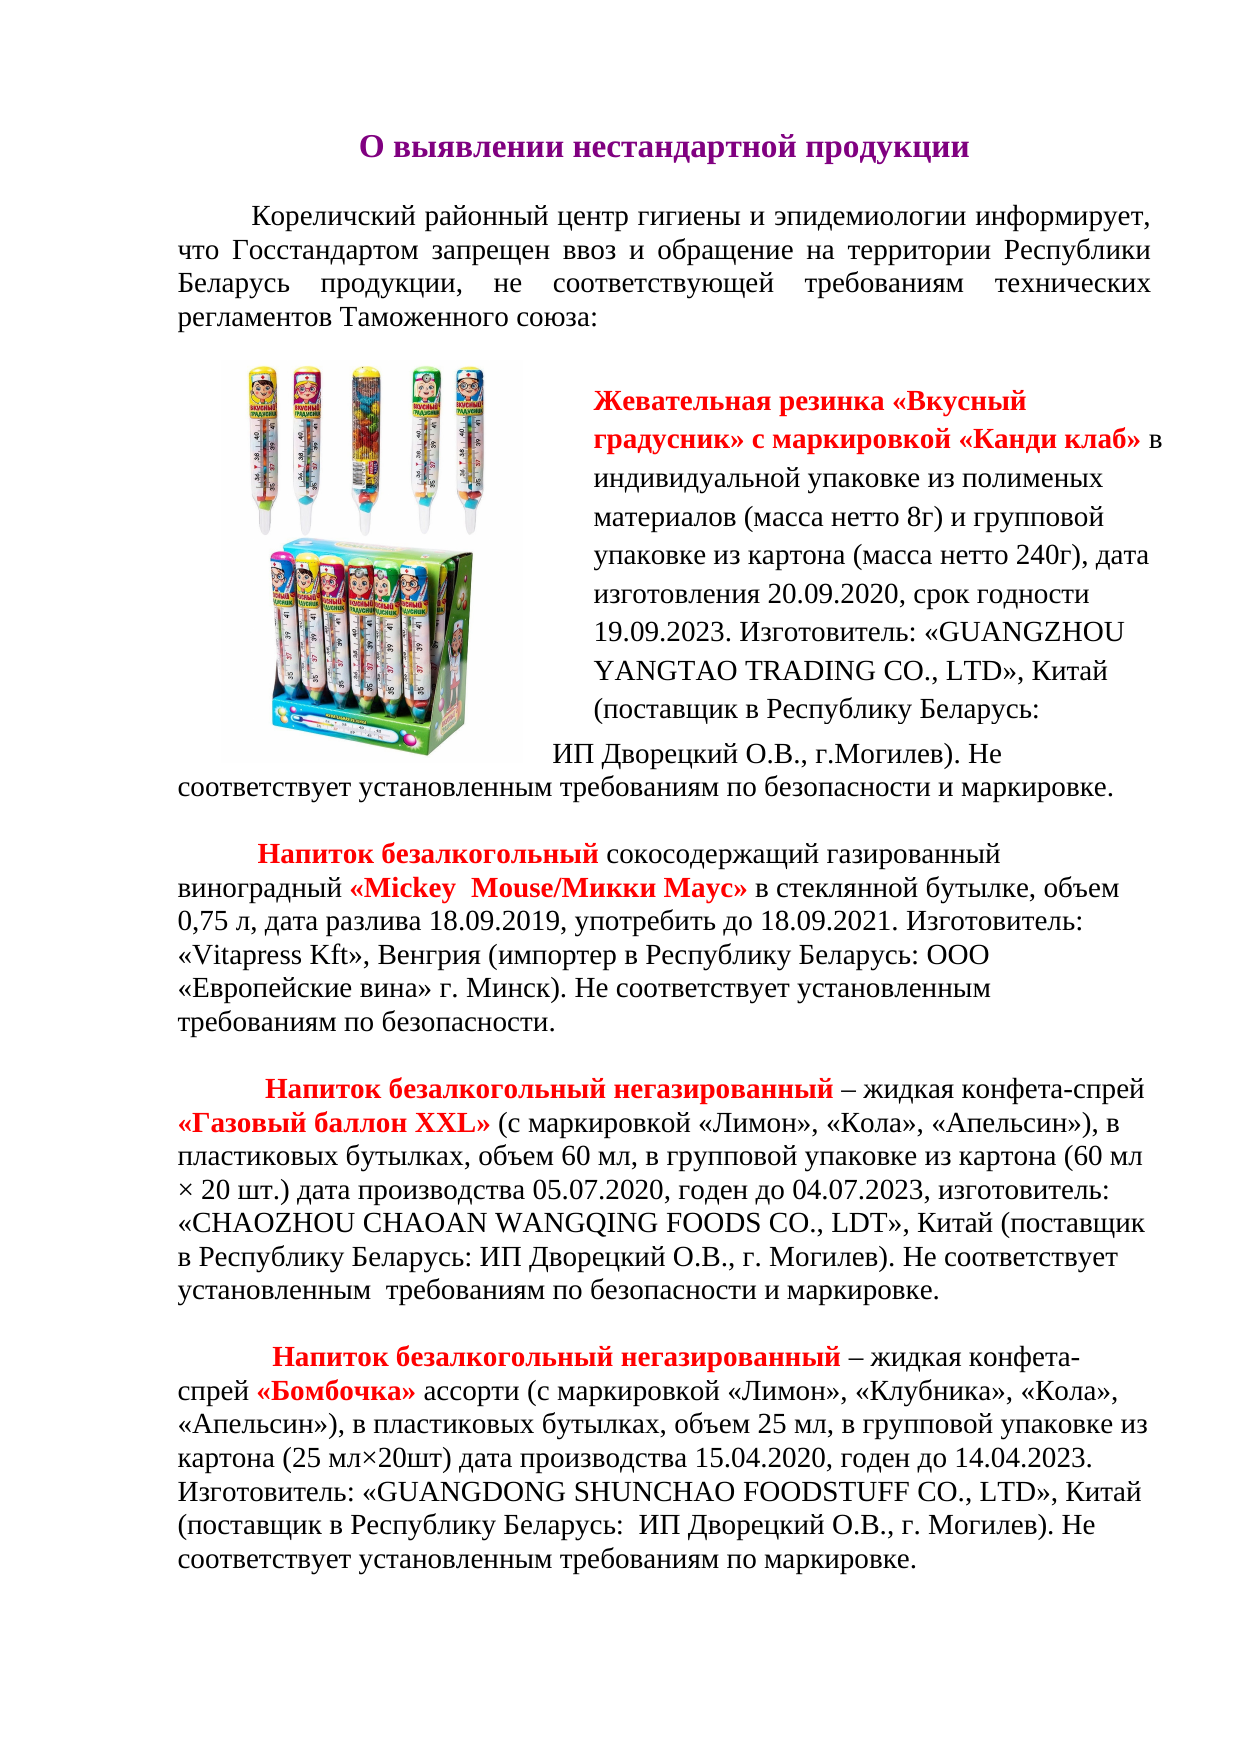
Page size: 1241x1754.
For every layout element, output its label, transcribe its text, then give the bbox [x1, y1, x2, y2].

picture [221, 360, 523, 763]
text О выявлении нестандартной продукции [177, 126, 1152, 165]
text Напиток безалкогольный сокосодержащий газированный виноградный «Mickey Mouse/Микки Маус» в стеклянной бутылке, объем 0,75 л, дата разлива 18.09.2019, употребить до 18.09.2021. Изготовитель: «Vitapress Kft», Венгрия (импортер в Республику Беларусь: ООО «Европейские вина» г. Минск). Не соответствует установленным требованиям по безопасности. [177, 836, 1152, 1038]
text Кореличский районный центр гигиены и эпидемиологии информирует, что Госстандартом запрещен ввоз и обращение на территории Республики Беларусь продукции, не соответствующей требованиям технических регламентов Таможенного союза: [177, 198, 1152, 332]
text Напиток безалкогольный негазированный – жидкая конфета-спрей «Газовый баллон XXL» (с маркировкой «Лимон», «Кола», «Апельсин»), в пластиковых бутылках, объем 60 мл, в групповой упаковке из картона (60 мл × 20 шт.) дата производства 05.07.2020, годен до 04.07.2023, изготовитель: «CHAOZHOU CHAOAN WANGQING FOODS CO., LDT», Китай (поставщик в Республику Беларусь: ИП Дворецкий О.В., г. Могилев). Не соответствует установленным требованиям по безопасности и маркировке. [177, 1071, 1152, 1306]
text Напиток безалкогольный негазированный – жидкая конфета-спрей «Бомбочка» ассорти (с маркировкой «Лимон», «Клубника», «Кола», «Апельсин»), в пластиковых бутылках, объем 25 мл, в групповой упаковке из картона (25 мл×20шт) дата производства 15.04.2020, годен до 14.04.2023. Изготовитель: «GUANGDONG SHUNCHAO FOODSTUFF CO., LTD», Китай (поставщик в Республику Беларусь: ИП Дворецкий О.В., г. Могилев). Не соответствует установленным требованиям по маркировке. [177, 1306, 1152, 1574]
